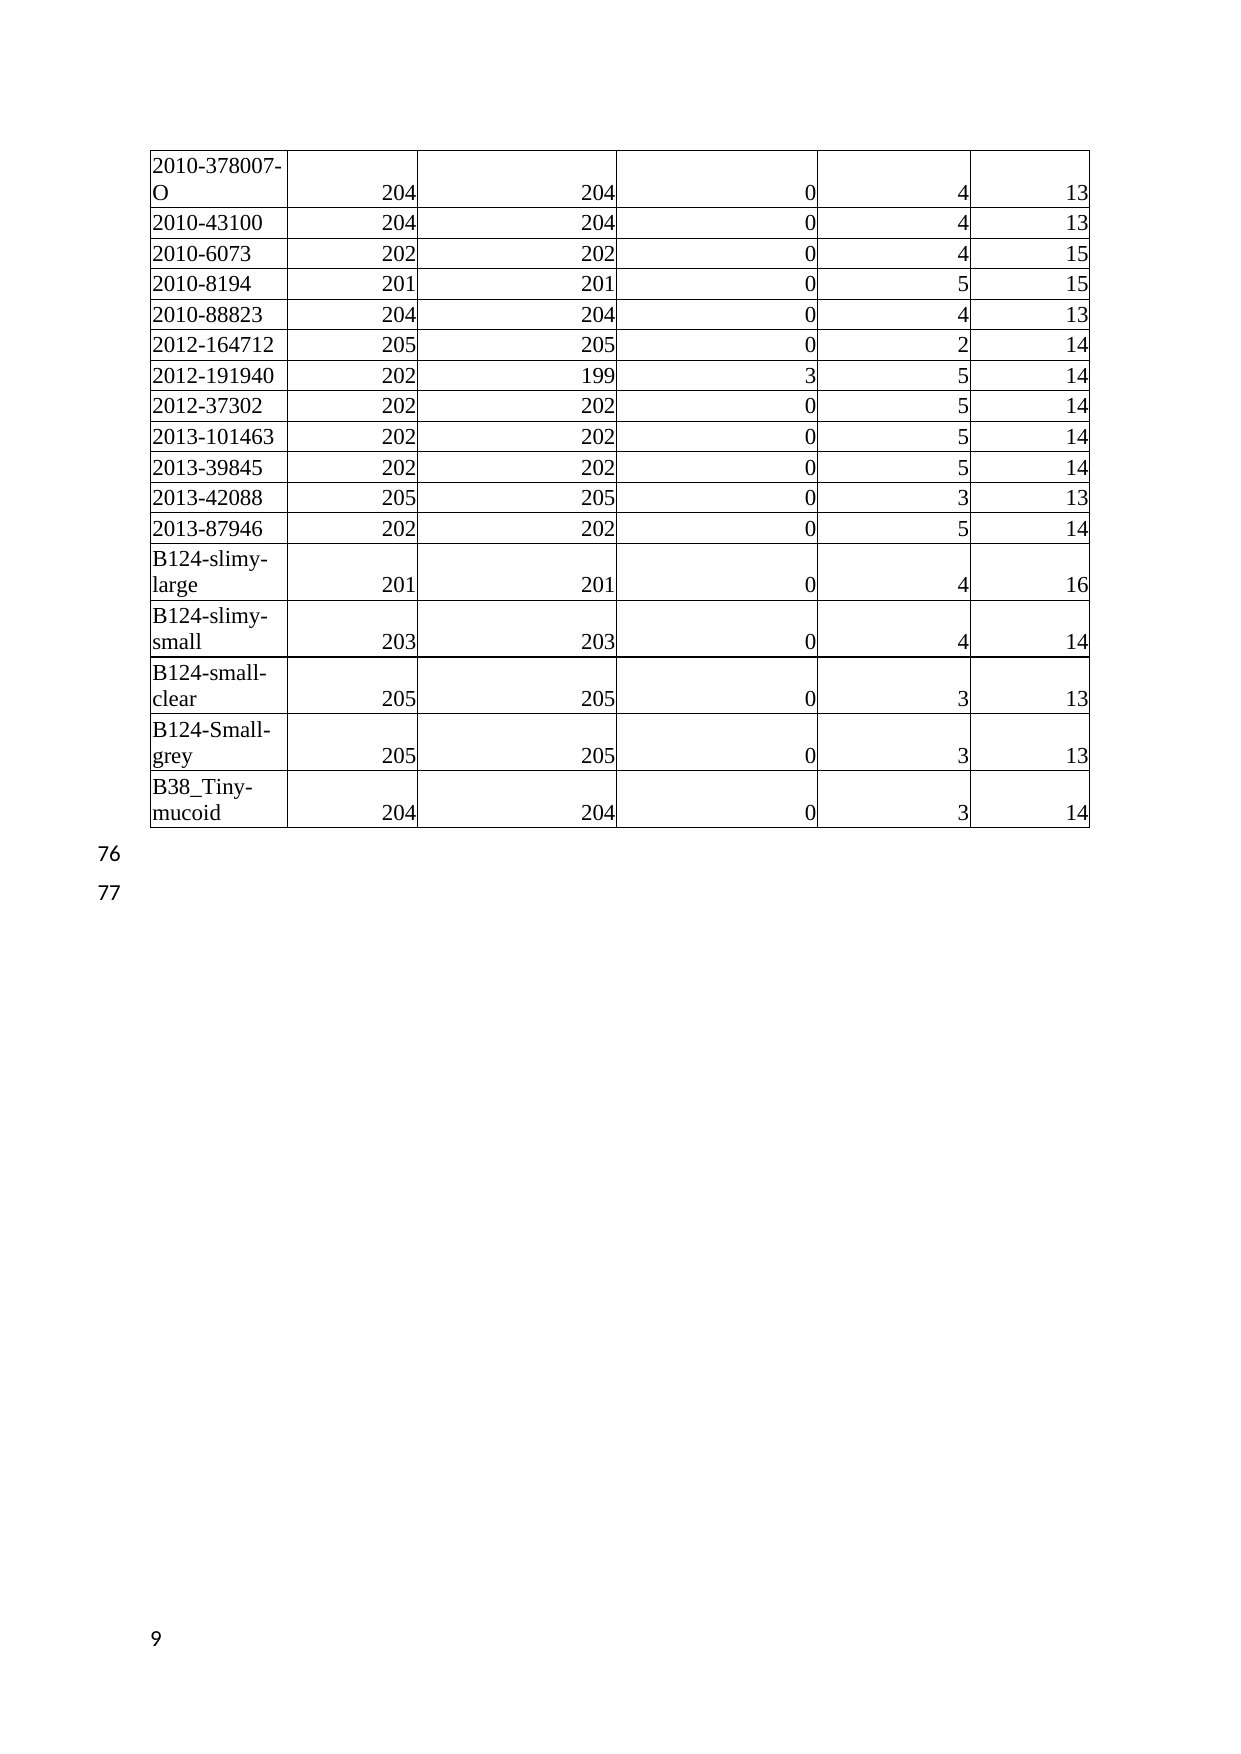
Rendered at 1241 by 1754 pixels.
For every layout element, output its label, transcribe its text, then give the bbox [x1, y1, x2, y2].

table_cell 15 [971, 239, 1089, 268]
table_cell 5 [818, 452, 970, 482]
table_cell 3 [818, 483, 970, 512]
table_cell 0 [617, 151, 817, 207]
table_cell 205 [288, 714, 417, 770]
table_cell 201 [288, 544, 417, 599]
table_cell 2010-6073 [151, 239, 287, 268]
table_cell 204 [288, 208, 417, 237]
table_cell 205 [288, 658, 417, 713]
table_cell 2010-43100 [151, 208, 287, 237]
table_cell 14 [971, 452, 1089, 482]
table_cell 14 [971, 771, 1089, 827]
table_cell 13 [971, 714, 1089, 770]
table_cell 13 [971, 483, 1089, 512]
table_cell 3 [818, 714, 970, 770]
table_cell 5 [818, 391, 970, 421]
table_cell 4 [818, 151, 970, 207]
table_cell B124-slimy-small [151, 601, 287, 656]
table_cell 2010-88823 [151, 300, 287, 329]
table_cell 202 [418, 422, 616, 451]
table_cell 2010-8194 [151, 269, 287, 298]
table_cell 2012-164712 [151, 330, 287, 359]
table_cell 202 [418, 239, 616, 268]
table_cell 202 [288, 452, 417, 482]
table_cell 5 [818, 513, 970, 543]
table_cell 5 [818, 269, 970, 298]
table_cell 13 [971, 151, 1089, 207]
table_cell 4 [818, 601, 970, 656]
table_cell 13 [971, 208, 1089, 237]
table_cell 203 [418, 601, 616, 656]
table_cell 204 [288, 151, 417, 207]
table_cell 203 [288, 601, 417, 656]
table_cell 15 [971, 269, 1089, 298]
table_cell 204 [418, 151, 616, 207]
table_cell 16 [971, 544, 1089, 599]
table_cell 204 [288, 771, 417, 827]
table_cell 202 [418, 391, 616, 421]
table_cell 4 [818, 239, 970, 268]
table_cell 2013-101463 [151, 422, 287, 451]
table_cell 0 [617, 452, 817, 482]
table_cell 2013-39845 [151, 452, 287, 482]
table_cell 202 [288, 391, 417, 421]
table_cell 13 [971, 658, 1089, 713]
table_cell 13 [971, 300, 1089, 329]
table_cell 2013-87946 [151, 513, 287, 543]
table_cell 2012-37302 [151, 391, 287, 421]
table_cell 4 [818, 544, 970, 599]
table_cell 0 [617, 714, 817, 770]
table_cell 205 [288, 483, 417, 512]
table_cell 0 [617, 422, 817, 451]
table_cell 202 [418, 452, 616, 482]
table_cell 202 [288, 239, 417, 268]
table_cell 202 [288, 361, 417, 390]
table_cell 14 [971, 391, 1089, 421]
table_cell 3 [617, 361, 817, 390]
table_cell 201 [418, 544, 616, 599]
table_cell 14 [971, 361, 1089, 390]
table_cell 0 [617, 513, 817, 543]
table_cell 3 [818, 658, 970, 713]
table_cell 205 [418, 714, 616, 770]
table_cell 14 [971, 330, 1089, 359]
table_cell 2010-378007-O [151, 151, 287, 207]
table_cell 0 [617, 330, 817, 359]
table_cell 204 [288, 300, 417, 329]
table_cell B124-slimy-large [151, 544, 287, 599]
table_cell 5 [818, 361, 970, 390]
table_cell 3 [818, 771, 970, 827]
table_cell 2 [818, 330, 970, 359]
table_cell 0 [617, 239, 817, 268]
table_cell 0 [617, 391, 817, 421]
table_cell 14 [971, 601, 1089, 656]
table_cell 2013-42088 [151, 483, 287, 512]
table_cell 201 [418, 269, 616, 298]
table_cell 2012-191940 [151, 361, 287, 390]
table_cell 204 [418, 300, 616, 329]
table_cell 199 [418, 361, 616, 390]
table_cell 0 [617, 771, 817, 827]
table_cell 0 [617, 208, 817, 237]
table_cell B38_Tiny-mucoid [151, 771, 287, 827]
table_cell 0 [617, 483, 817, 512]
table_cell 202 [288, 422, 417, 451]
table_cell B124-Small-grey [151, 714, 287, 770]
table_cell 205 [418, 483, 616, 512]
table_cell B124-small-clear [151, 658, 287, 713]
table_cell 202 [418, 513, 616, 543]
table_cell 205 [288, 330, 417, 359]
table_cell 202 [288, 513, 417, 543]
table_cell 0 [617, 544, 817, 599]
table_cell 14 [971, 422, 1089, 451]
table_cell 0 [617, 300, 817, 329]
table_cell 0 [617, 658, 817, 713]
table_cell 204 [418, 771, 616, 827]
table_cell 201 [288, 269, 417, 298]
table_cell 0 [617, 601, 817, 656]
table_cell 205 [418, 330, 616, 359]
table_cell 204 [418, 208, 616, 237]
table_cell 4 [818, 300, 970, 329]
table_cell 14 [971, 513, 1089, 543]
table_cell 5 [818, 422, 970, 451]
table_cell 0 [617, 269, 817, 298]
table_cell 205 [418, 658, 616, 713]
table_cell 4 [818, 208, 970, 237]
